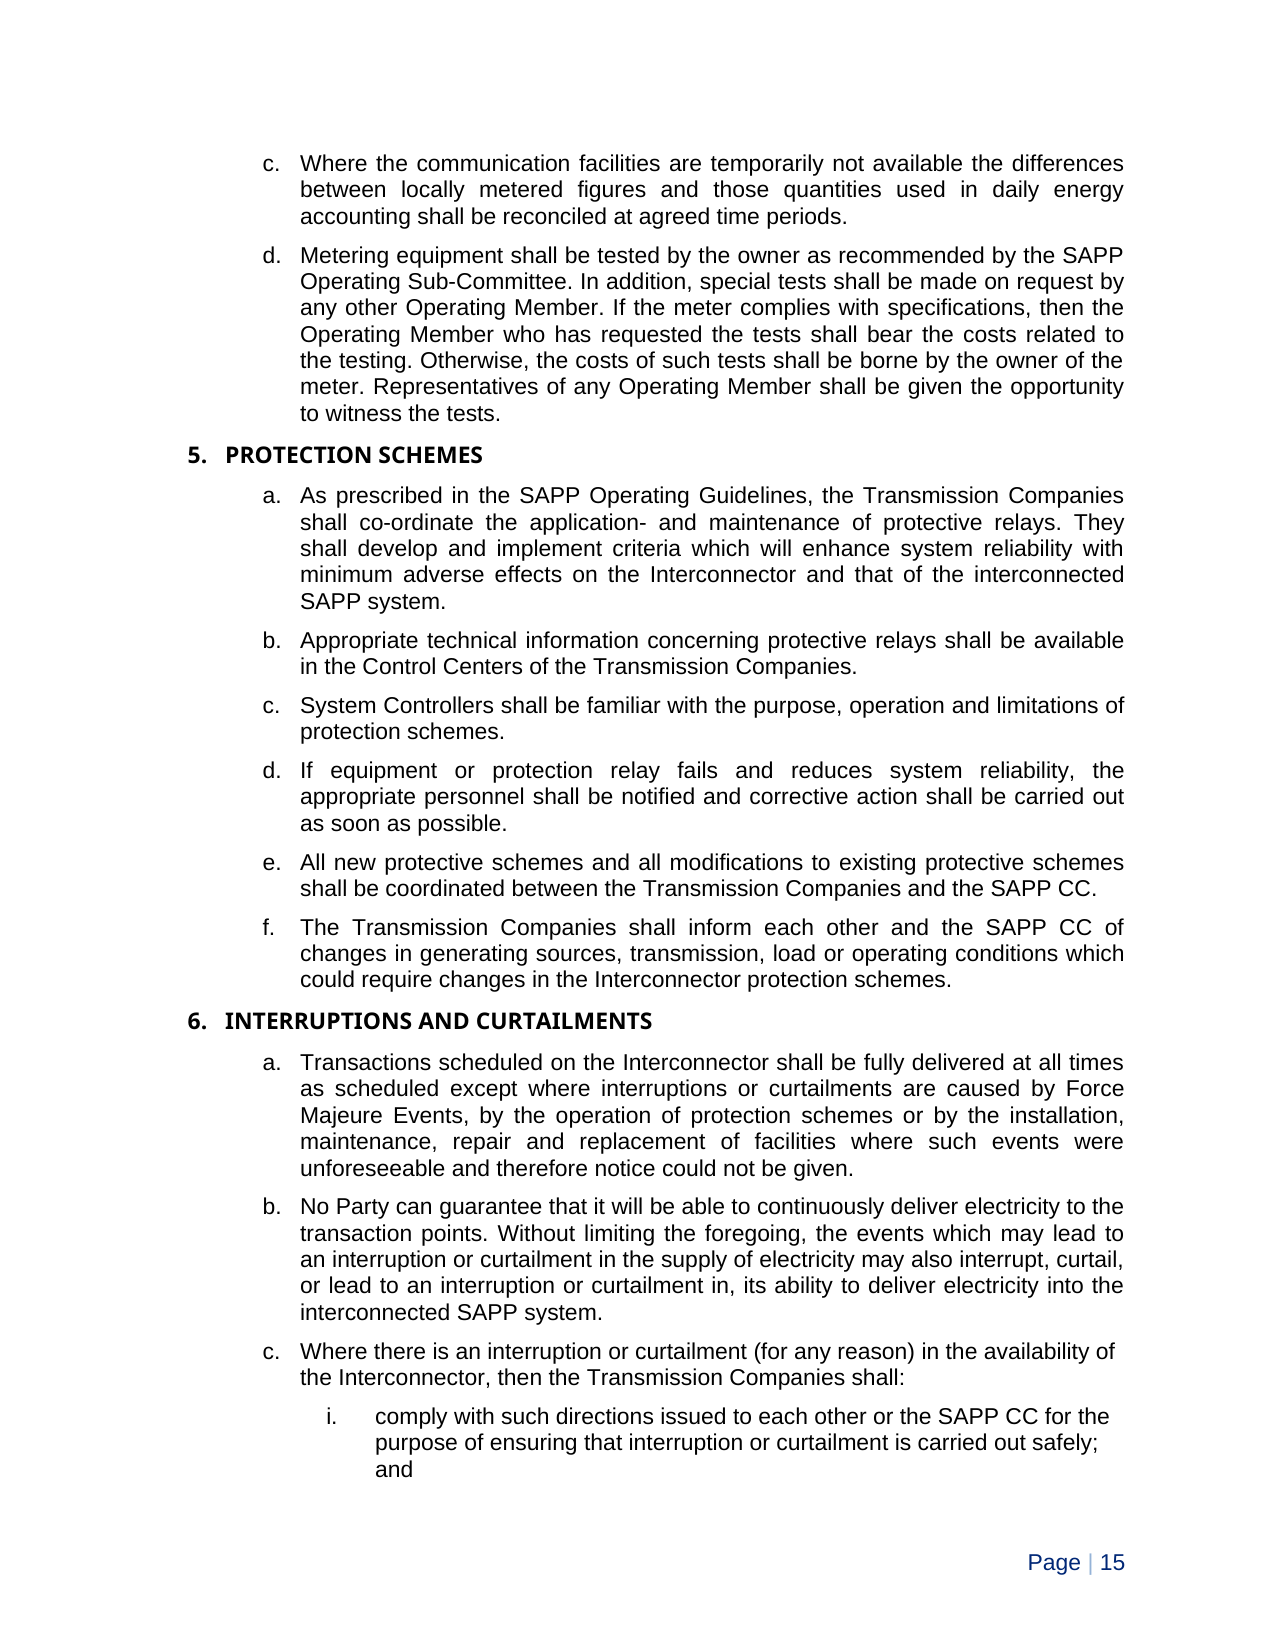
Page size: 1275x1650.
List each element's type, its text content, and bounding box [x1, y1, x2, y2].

list The Transmission Companies shall inform each other and the SAPP CC of changes in generating sources, transmission, load or operating conditions which could require changes in the Interconnector protection schemes. [262, 914, 1125, 993]
list No Party can guarantee that it will be able to continuously deliver electricity to the transaction points. Without limiting the foregoing, the events which may lead to an interruption or curtailment in the supply of electricity may also interrupt, curtail, or lead to an interruption or curtailment in, its ability to deliver electricity into the interconnected SAPP system. [262, 1193, 1125, 1325]
list System Controllers shall be familiar with the purpose, operation and limitations of protection schemes. [262, 692, 1125, 744]
list Appropriate technical information concerning protective relays shall be available in the Control Centers of the Transmission Companies. [262, 627, 1125, 679]
list If equipment or protection relay fails and reduces system reliability, the appropriate personnel shall be notified and corrective action shall be carried out as soon as possible. [262, 757, 1125, 836]
list Where there is an interruption or curtailment (for any reason) in the availability of the Interconnector, then the Transmission Companies shall: [262, 1338, 1125, 1390]
list Protection schemes [187, 438, 1125, 470]
list All new protective schemes and all modifications to existing protective schemes shall be coordinated between the Transmission Companies and the SAPP CC. [262, 848, 1125, 901]
list As prescribed in the SAPP Operating Guidelines, the Transmission Companies shall co-ordinate the application- and maintenance of protective relays. They shall develop and implement criteria which will enhance system reliability with minimum adverse effects on the Interconnector and that of the interconnected SAPP system. [262, 482, 1125, 614]
list Transactions scheduled on the Interconnector shall be fully delivered at all times as scheduled except where interruptions or curtailments are caused by Force Majeure Events, by the operation of protection schemes or by the installation, maintenance, repair and replacement of facilities where such events were unforeseeable and therefore notice could not be given. [262, 1049, 1125, 1181]
list Metering equipment shall be tested by the owner as recommended by the SAPP Operating Sub-Committee. In addition, special tests shall be made on request by any other Operating Member. If the meter complies with specifications, then the Operating Member who has requested the tests shall bear the costs related to the testing. Otherwise, the costs of such tests shall be borne by the owner of the meter. Representatives of any Operating Member shall be given the opportunity to witness the tests. [262, 242, 1125, 426]
list Where the communication facilities are temporarily not available the differences between locally metered figures and those quantities used in daily energy accounting shall be reconciled at agreed time periods. [262, 150, 1125, 229]
list comply with such directions issued to each other or the SAPP CC for the purpose of ensuring that interruption or curtailment is carried out safely; and [337, 1403, 1125, 1482]
list Interruptions and Curtailments [187, 1005, 1125, 1037]
